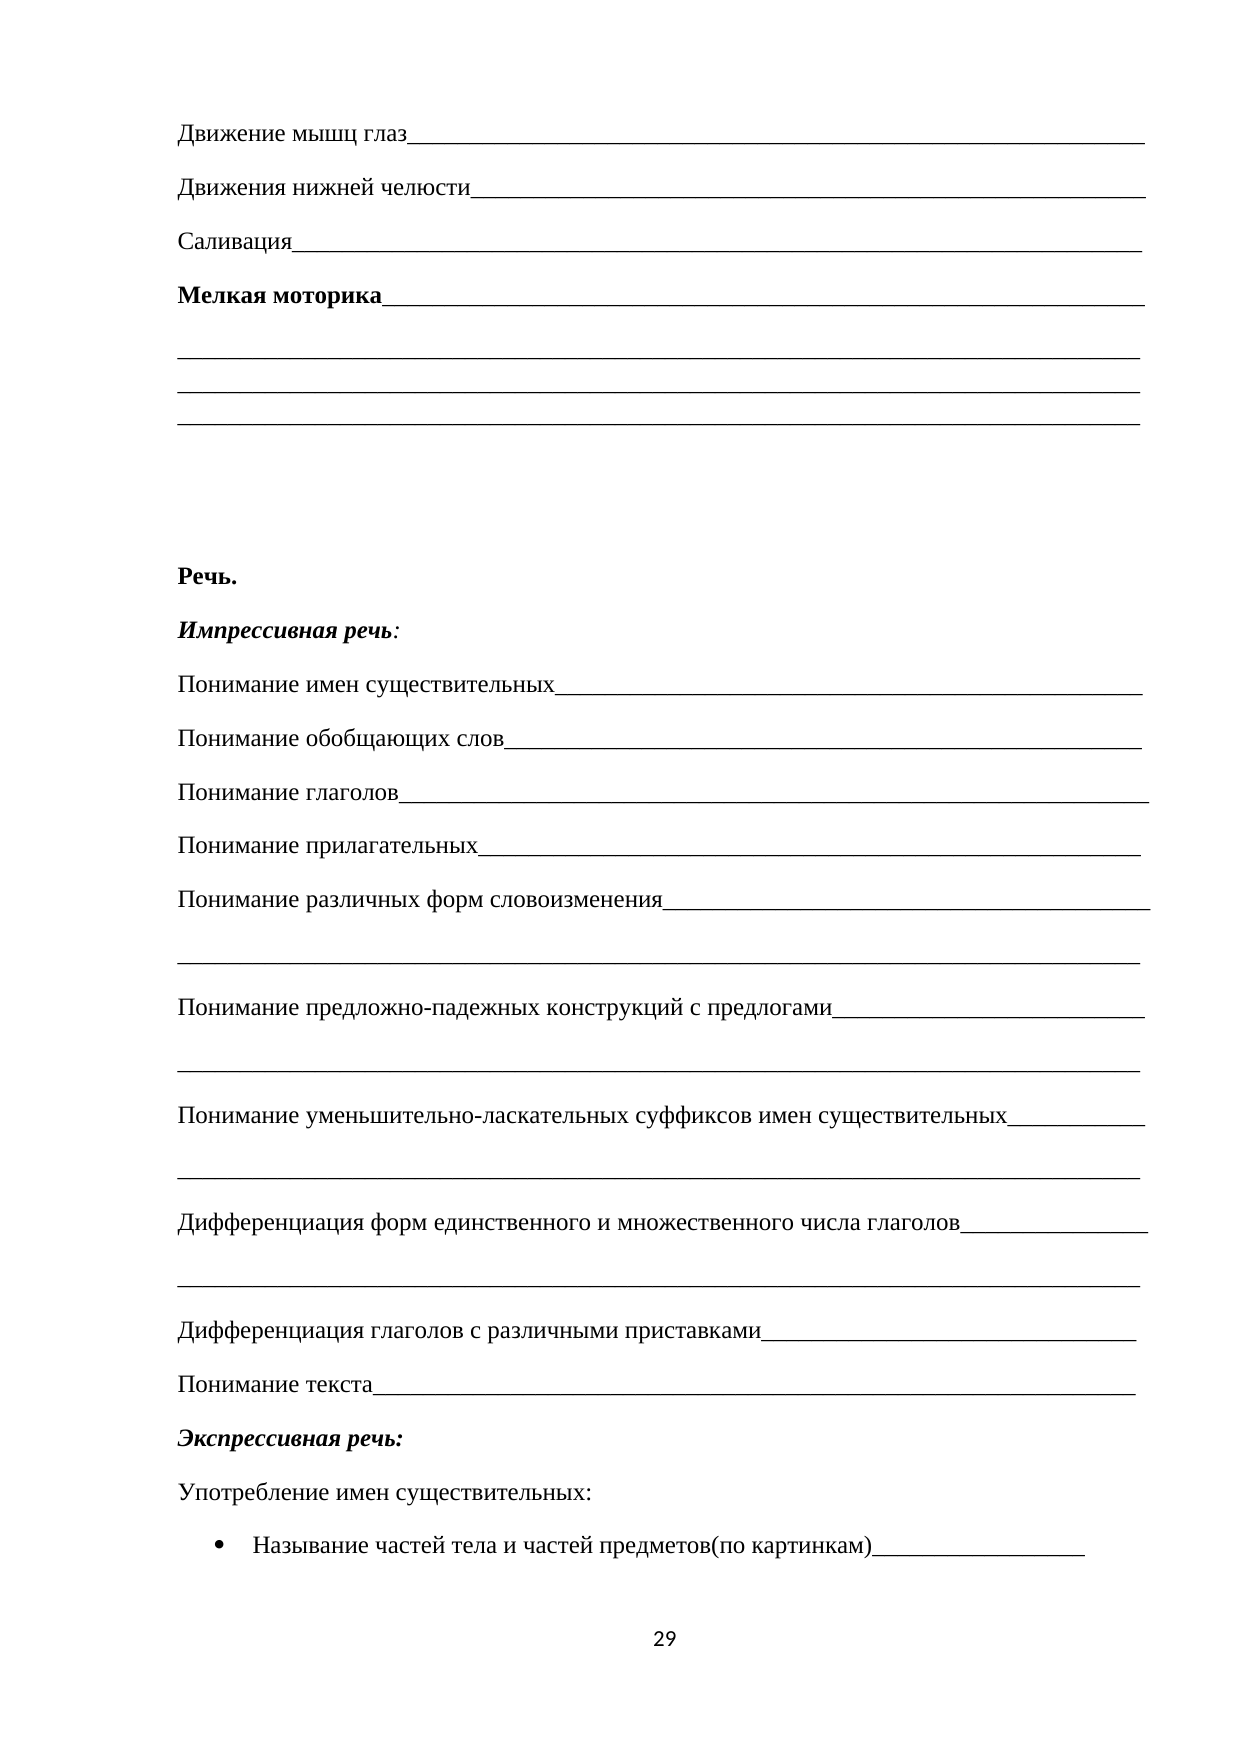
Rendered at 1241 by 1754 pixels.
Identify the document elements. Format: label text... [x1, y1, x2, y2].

text Саливация____________________________________________________________________ [177, 226, 1152, 254]
text _____________________________________________________________________________ [177, 1153, 1152, 1182]
text Речь. [177, 561, 1152, 590]
list Называние частей тела и частей предметов(по картинкам)_________________ [215, 1531, 1152, 1559]
text Понимание обобщающих слов___________________________________________________ [177, 723, 1152, 751]
text Дифференциация форм единственного и множественного числа глаголов_______________ [177, 1207, 1152, 1236]
text Понимание прилагательных_____________________________________________________ [177, 830, 1152, 859]
text _____________________________________________________________________________ [177, 938, 1152, 967]
text Движение мышц глаз___________________________________________________________ [177, 118, 1152, 147]
text Импрессивная речь: [177, 615, 1152, 644]
text _____________________________________________________________________________ [177, 1261, 1152, 1290]
text _______________________________________________________________________________________________________________________________________________________________________________________________________________________________________ [177, 333, 1152, 428]
text Понимание глаголов____________________________________________________________ [177, 777, 1152, 805]
text Употребление имен существительных: [177, 1477, 1152, 1505]
text Экспрессивная речь: [177, 1423, 1152, 1452]
text Понимание текста_____________________________________________________________ [177, 1369, 1152, 1398]
text Мелкая моторика_____________________________________________________________ [177, 280, 1152, 308]
text Дифференциация глаголов с различными приставками______________________________ [177, 1315, 1152, 1344]
text Движения нижней челюсти______________________________________________________ [177, 172, 1152, 201]
text _____________________________________________________________________________ [177, 1046, 1152, 1074]
text Понимание имен существительных_______________________________________________ [177, 669, 1152, 698]
text Понимание различных форм словоизменения_______________________________________ [177, 884, 1152, 913]
text Понимание предложно-падежных конструкций с предлогами_________________________ [177, 992, 1152, 1021]
text Понимание уменьшительно-ласкательных суффиксов имен существительных___________ [177, 1100, 1152, 1128]
